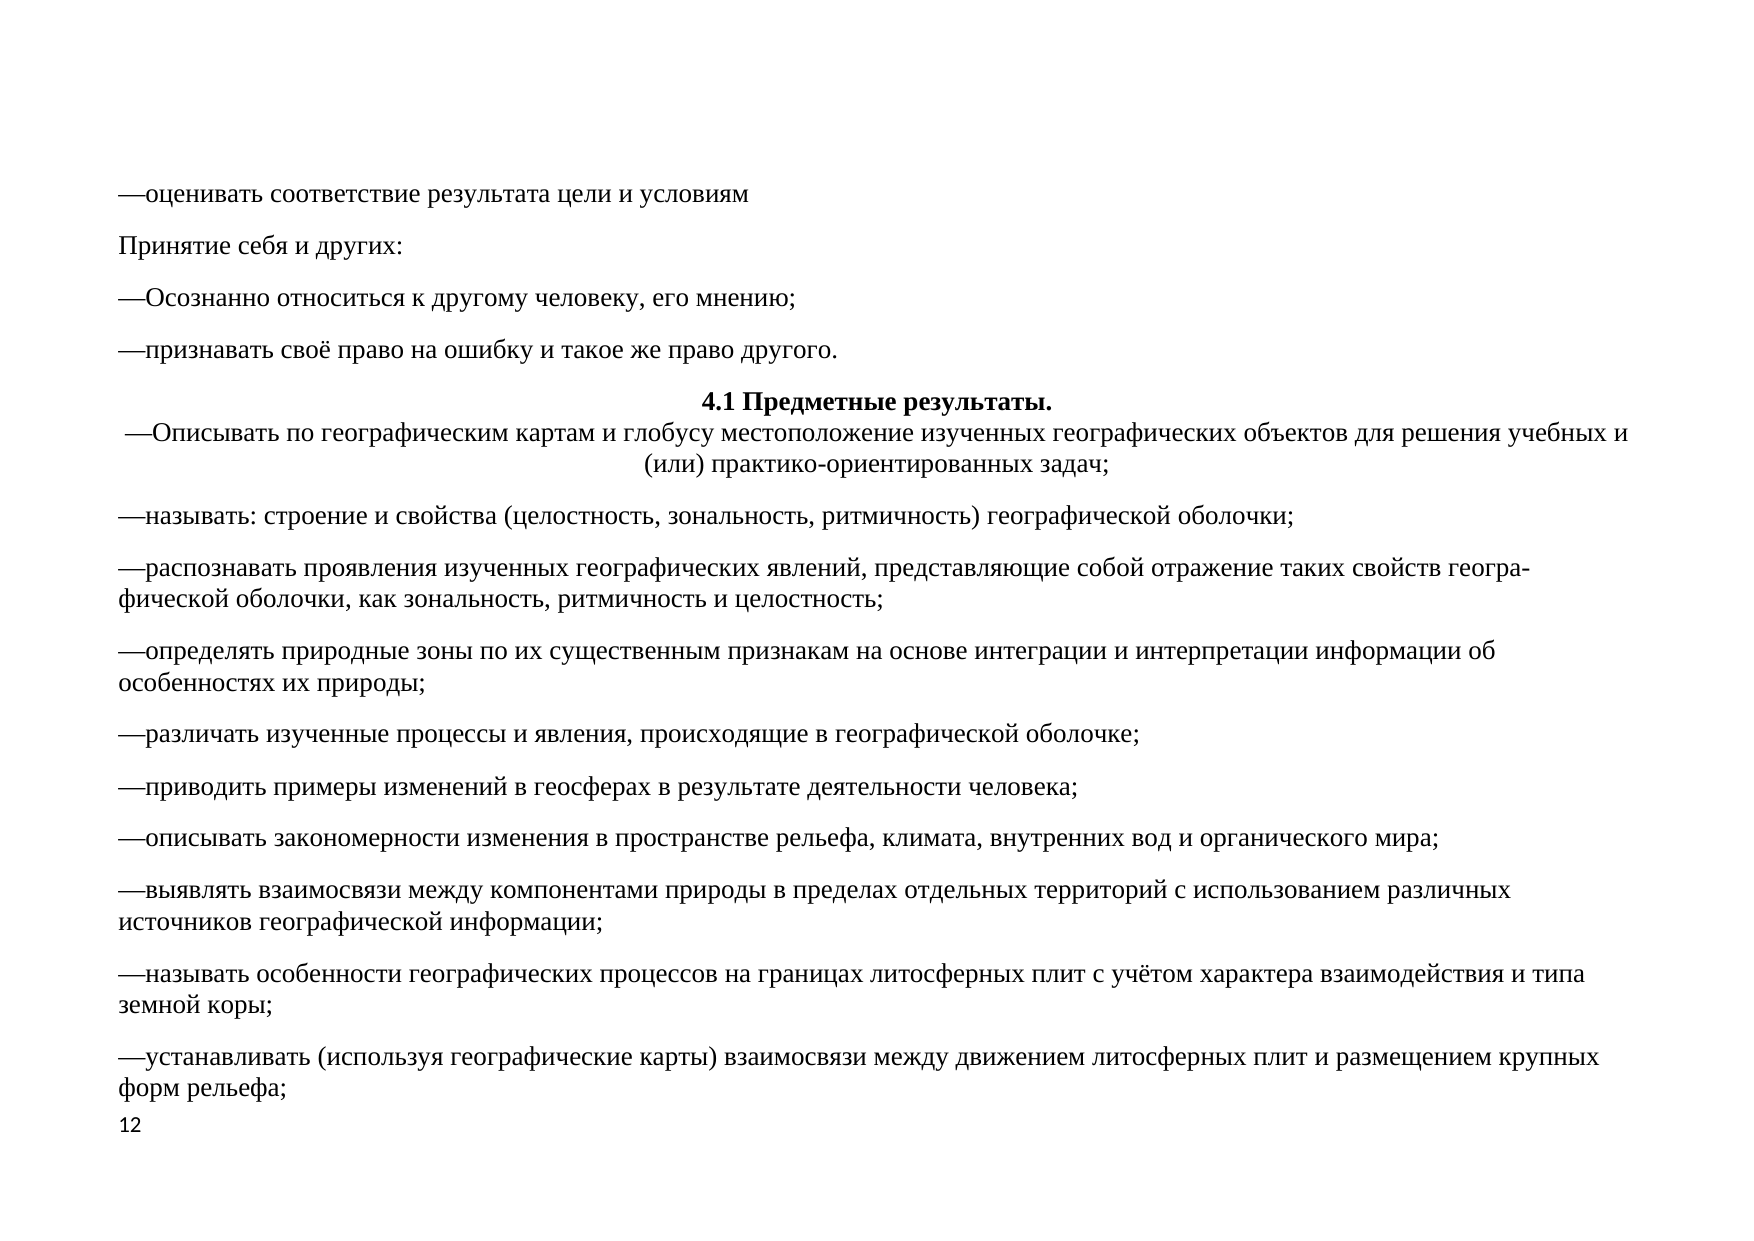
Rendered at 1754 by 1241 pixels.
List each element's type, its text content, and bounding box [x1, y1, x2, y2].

text —признавать своё право на ошибку и такое же право другого. [118, 333, 1636, 364]
text —называть: строение и свойства (целостность, зональность, ритмичность) географической оболочки; [118, 499, 1636, 531]
text —Осознанно относиться к другому человеку, его мнению; [118, 281, 1636, 312]
text —приводить примеры изменений в геосферах в результате деятельности человека; [118, 769, 1636, 801]
text —устанавливать (используя географические карты) взаимосвязи между движением литосферных плит и размещением крупных форм рельефа; [118, 1040, 1636, 1102]
text 4.1 Предметные результаты. —Описывать по географическим картам и глобусу местоположение изученных географических объектов для решения учебных и (или) практико-ориентированных задач; [118, 385, 1636, 478]
text —различать изученные процессы и явления, происходящие в географической оболочке; [118, 718, 1636, 749]
text —распознавать проявления изученных географических явлений, представляющие собой отражение таких свойств геогра- фической оболочки, как зональность, ритмичность и целостность; [118, 551, 1636, 614]
text —выявлять взаимосвязи между компонентами природы в пределах отдельных территорий с использованием различных источников географической информации; [118, 873, 1636, 936]
text Принятие себя и других: [118, 229, 1636, 260]
text —определять природные зоны по их существенным признакам на основе интеграции и интерпретации информации об особенностях их природы; [118, 634, 1636, 697]
text —называть особенности географических процессов на границах литосферных плит с учётом характера взаимодействия и типа земной коры; [118, 957, 1636, 1019]
text —описывать закономерности изменения в пространстве рельефа, климата, внутренних вод и органического мира; [118, 822, 1636, 853]
text —оценивать соответствие результата цели и условиям [118, 177, 1636, 208]
